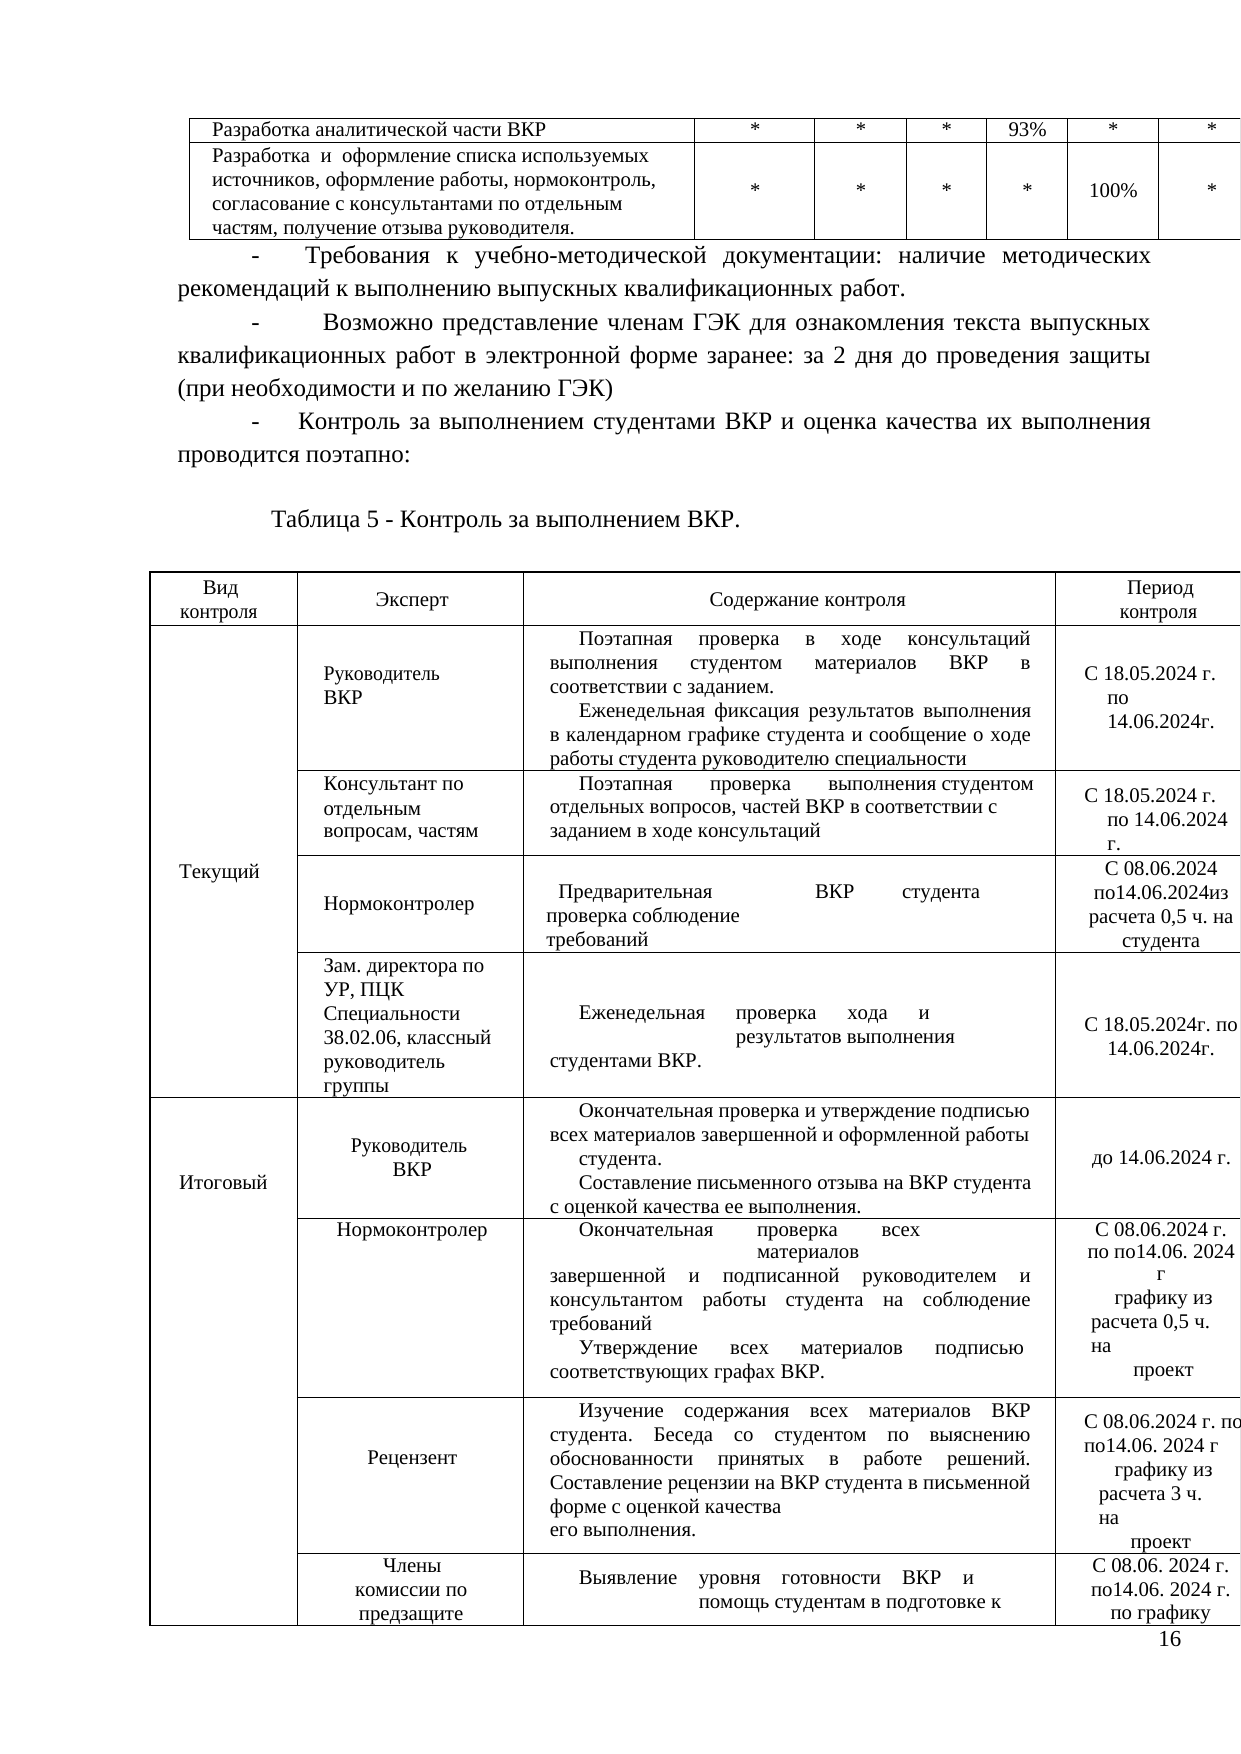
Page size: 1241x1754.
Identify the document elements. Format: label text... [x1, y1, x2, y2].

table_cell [1056, 1554, 1240, 1625]
table_cell * [907, 119, 986, 142]
table_cell С 08.06.2024 по14.06.2024из расчета 0,5 ч. на студента [1056, 856, 1240, 952]
table_cell [151, 1277, 297, 1625]
table_cell 93% [987, 119, 1067, 142]
table_cell Разработка аналитической части ВКР [190, 119, 694, 142]
table_cell С 18.05.2024г. по 14.06.2024г. [1056, 953, 1240, 1097]
table_cell Руководитель ВКР [298, 1098, 523, 1218]
table_cell * [1159, 143, 1240, 239]
table_header Содержание контроля [524, 573, 1055, 625]
table_cell Нормоконтролер [298, 856, 523, 952]
table_cell Поэтапная проверка выполнения студентом отдельных вопросов, частей ВКР в соответствии с заданием в ходе консультаций [524, 771, 1055, 855]
table_cell Изучение содержания всех материалов ВКР студента. Беседа со студентом по выяснению обоснованности принятых в работе решений. Составление рецензии на ВКР студента в письменной форме с оценкой качества его выполнения. [524, 1398, 1055, 1553]
table_cell Зам. директора по УР, ПЦК Специальности 38.02.06, классный руководитель группы [298, 953, 523, 1097]
table_cell Руководитель ВКР [298, 626, 523, 770]
table_cell * [1159, 119, 1240, 142]
table_cell 100% [1068, 143, 1158, 239]
table_cell Итоговый [151, 1098, 297, 1277]
table_cell Предварительная проверка соблюдение требований [524, 856, 816, 952]
table_cell С 18.05.2024 г. по 14.06.2024г. [1056, 626, 1240, 770]
table_cell * [1068, 119, 1158, 142]
table_cell Окончательная проверка всех материалов завершенной и подписанной руководителем и консультантом работы студента на соблюдение требований Утверждение всех материалов подписью в соответствующих графах ВКР. [524, 1219, 1055, 1397]
text Таблица 5 - Контроль за выполнением ВКР. [271, 504, 1152, 533]
table_cell Окончательная проверка и утверждение подписью всех материалов завершенной и оформленной работы студента. Составление письменного отзыва на ВКР студента с оценкой качества ее выполнения. [524, 1098, 1055, 1218]
table_cell * [907, 143, 986, 239]
table_cell ВКР [816, 856, 891, 952]
table_cell * [815, 143, 906, 239]
table_header Эксперт [298, 573, 523, 625]
table_cell * [695, 119, 814, 142]
table_cell Консультант по отдельным вопросам, частям [298, 771, 523, 855]
table_cell С 08.06.2024 г. по по14.06. 2024 г графику из расчета 0,5 ч. на проект [1056, 1219, 1240, 1397]
table_cell Рецензент [298, 1398, 523, 1553]
table_cell Разработка и оформление списка используемых источников, оформление работы, нормоконтроль, согласование с консультантами по отдельным частям, получение отзыва руководителя. [190, 143, 694, 239]
table_header Период контроля [1056, 573, 1240, 625]
table_cell * [695, 143, 814, 239]
table_cell [996, 856, 1055, 952]
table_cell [524, 1554, 1055, 1625]
table_cell Нормоконтролер [298, 1219, 523, 1397]
list Контроль за выполнением студентами ВКР и оценка качества их выполнения проводится поэтапно: [177, 406, 1152, 467]
table_cell студента [891, 856, 996, 952]
table_header Вид контроля [151, 573, 297, 625]
table_cell С 08.06.2024 г. по по14.06. 2024 г графику из расчета 3 ч. на проект [1056, 1398, 1240, 1553]
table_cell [298, 1554, 523, 1625]
table_cell С 18.05.2024 г. по 14.06.2024 г. [1056, 771, 1240, 855]
table_cell * [815, 119, 906, 142]
list Возможно представление членам ГЭК для ознакомления текста выпускных квалификационных работ в электронной форме заранее: за 2 дня до проведения защиты (при необходимости и по желанию ГЭК) [177, 307, 1152, 401]
table_cell * [987, 143, 1067, 239]
table_cell Еженедельная проверка хода и результатов выполнения студентами ВКР. [524, 953, 1055, 1097]
list Требования к учебно-методической документации: наличие методических рекомендаций к выполнению выпускных квалификационных работ. [177, 240, 1152, 302]
table_cell Поэтапная проверка в ходе консультаций выполнения студентом материалов ВКР в соответствии с заданием. Еженедельная фиксация результатов выполнения в календарном графике студента и сообщение о ходе работы студента руководителю специальности [524, 626, 1055, 770]
table_cell Текущий [151, 626, 297, 1097]
table_cell до 14.06.2024 г. [1056, 1098, 1240, 1218]
